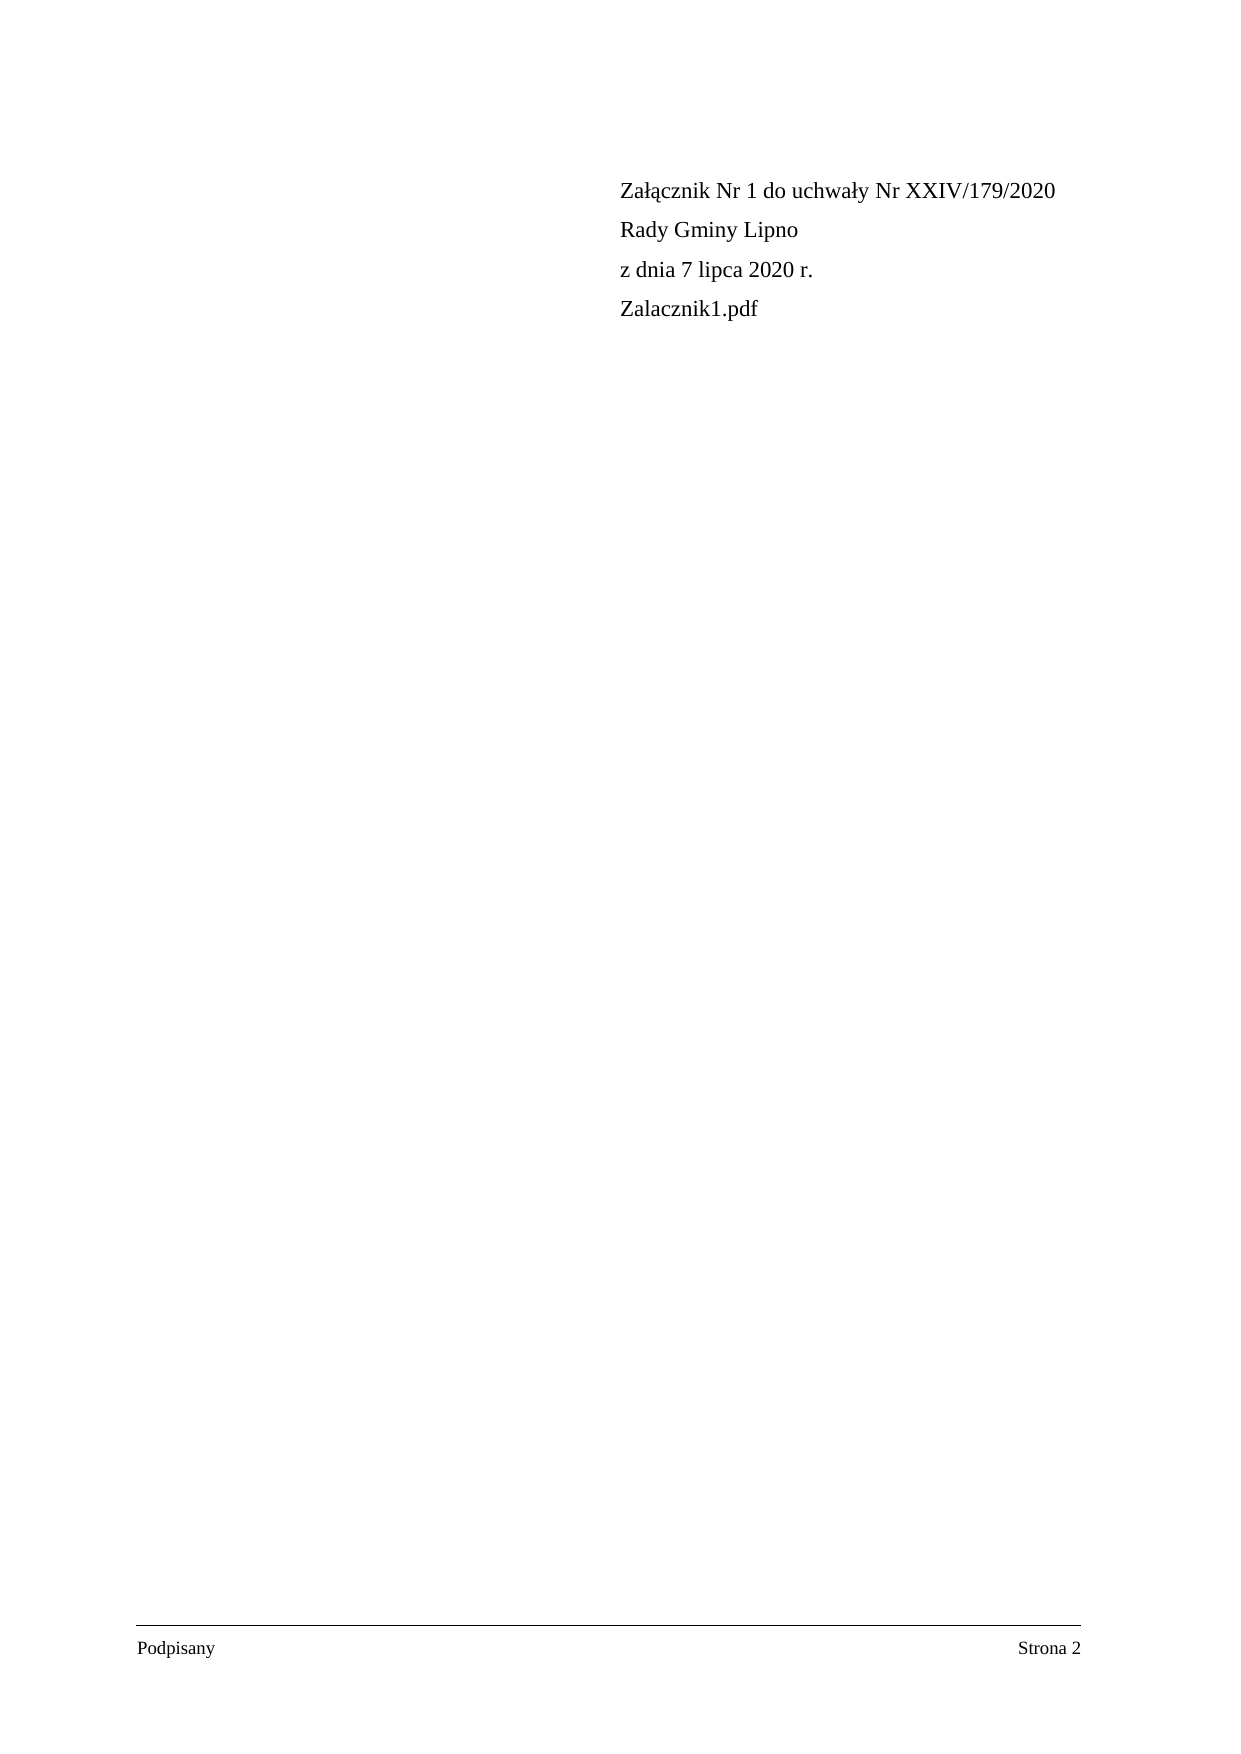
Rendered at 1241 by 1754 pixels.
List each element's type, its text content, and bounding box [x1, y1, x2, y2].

text Załącznik Nr 1 do uchwały Nr XXIV/179/2020 Rady Gminy Lipno z dnia 7 lipca 2020 r. Zalacznik1.pdf [620, 177, 1093, 322]
